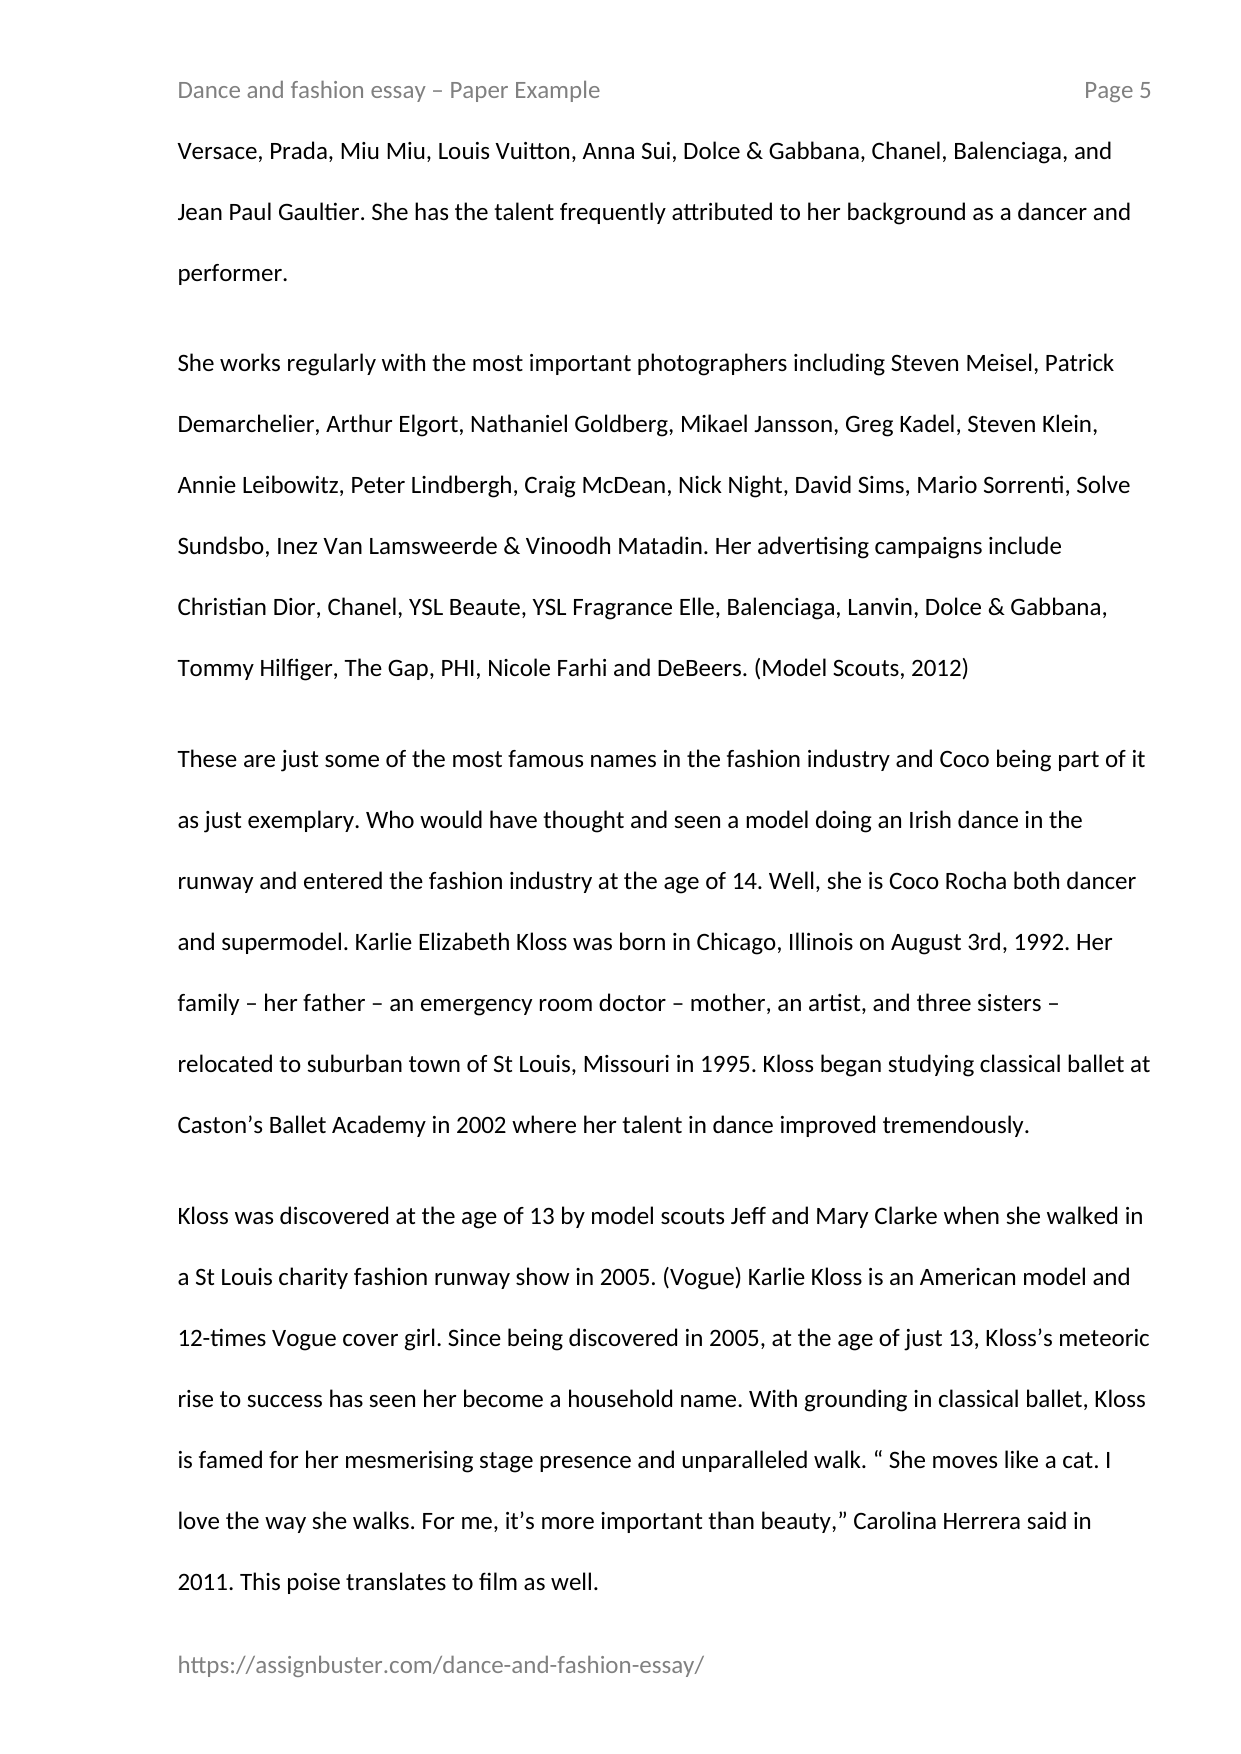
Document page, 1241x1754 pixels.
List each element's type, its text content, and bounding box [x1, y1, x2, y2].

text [177, 135, 1152, 287]
text Kloss was discovered at the age of 13 by model scouts Jeff and Mary Clarke when she walked in a St Louis charity fashion runway show in 2005. (Vogue) Karlie Kloss is an American model and 12-times Vogue cover girl. Since being discovered in 2005, at the age of just 13, Kloss’s meteoric rise to success has seen her become a household name. With grounding in classical ballet, Kloss is famed for her mesmerising stage presence and unparalleled walk. “ She moves like a cat. I love the way she walks. For me, it’s more important than beauty,” Carolina Herrera said in 2011. This poise translates to film as well. [177, 1200, 1152, 1597]
text These are just some of the most famous names in the fashion industry and Coco being part of it as just exemplary. Who would have thought and seen a model doing an Irish dance in the runway and entered the fashion industry at the age of 14. Well, she is Coco Rocha both dancer and supermodel. Karlie Elizabeth Kloss was born in Chicago, Illinois on August 3rd, 1992. Her family – her father – an emergency room doctor – mother, an artist, and three sisters – relocated to suburban town of St Louis, Missouri in 1995. Kloss began studying classical ballet at Caston’s Ballet Academy in 2002 where her talent in dance improved tremendously. [177, 743, 1152, 1140]
text She works regularly with the most important photographers including Steven Meisel, Patrick Demarchelier, Arthur Elgort, Nathaniel Goldberg, Mikael Jansson, Greg Kadel, Steven Klein, Annie Leibowitz, Peter Lindbergh, Craig McDean, Nick Night, David Sims, Mario Sorrenti, Solve Sundsbo, Inez Van Lamsweerde & Vinoodh Matadin. Her advertising campaigns include Christian Dior, Chanel, YSL Beaute, YSL Fragrance Elle, Balenciaga, Lanvin, Dolce & Gabbana, Tommy Hilfiger, The Gap, PHI, Nicole Farhi and DeBeers. (Model Scouts, 2012) [177, 347, 1152, 683]
